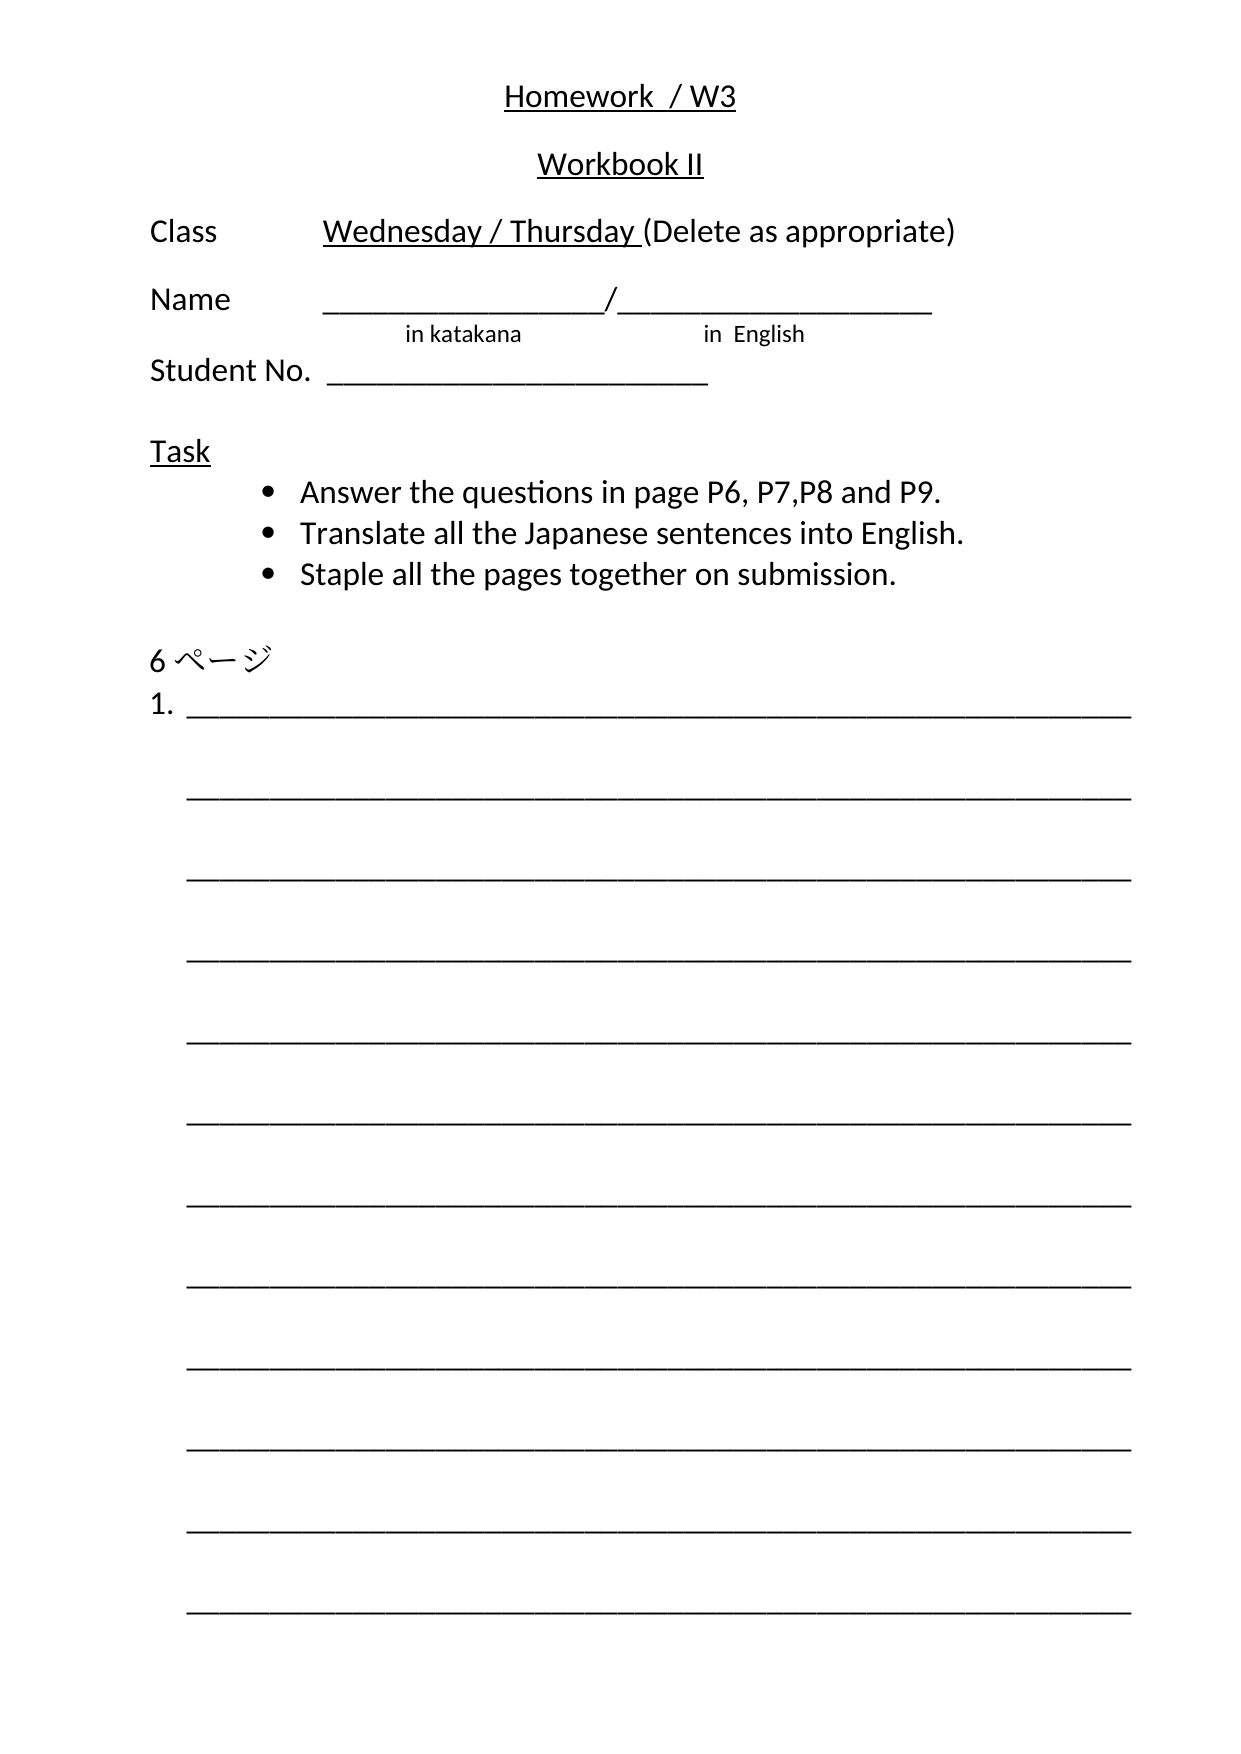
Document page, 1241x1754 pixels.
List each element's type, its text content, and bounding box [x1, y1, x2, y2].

list _________________________________________________________ [186, 926, 1165, 967]
text in katakana in English [75, 318, 1165, 349]
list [186, 1497, 1165, 1537]
list _________________________________________________________ [186, 1334, 1165, 1374]
list _________________________________________________________ [186, 1089, 1165, 1130]
text Student No. _______________________ [75, 349, 1165, 390]
list Answer the questions in page P6, P7,P8 and P9. [262, 471, 1165, 512]
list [186, 1415, 1165, 1456]
list _________________________________________________________ [186, 1171, 1165, 1212]
text Class Wednesday / Thursday (Delete as appropriate) [75, 210, 1165, 251]
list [186, 1578, 1165, 1619]
list _________________________________________________________ [149, 682, 1165, 723]
text Task [75, 431, 1165, 471]
list _________________________________________________________ [186, 845, 1165, 886]
text Name _________________/___________________ [75, 278, 1165, 318]
list Translate all the Japanese sentences into English. [262, 512, 1165, 553]
list _________________________________________________________ [186, 1008, 1165, 1049]
list Staple all the pages together on submission. [262, 553, 1165, 593]
list 6 ページ [149, 634, 1165, 682]
text Workbook II [75, 143, 1165, 183]
list _________________________________________________________ [186, 763, 1165, 804]
text Homework / W3 [75, 75, 1165, 116]
list _________________________________________________________ [186, 1252, 1165, 1293]
